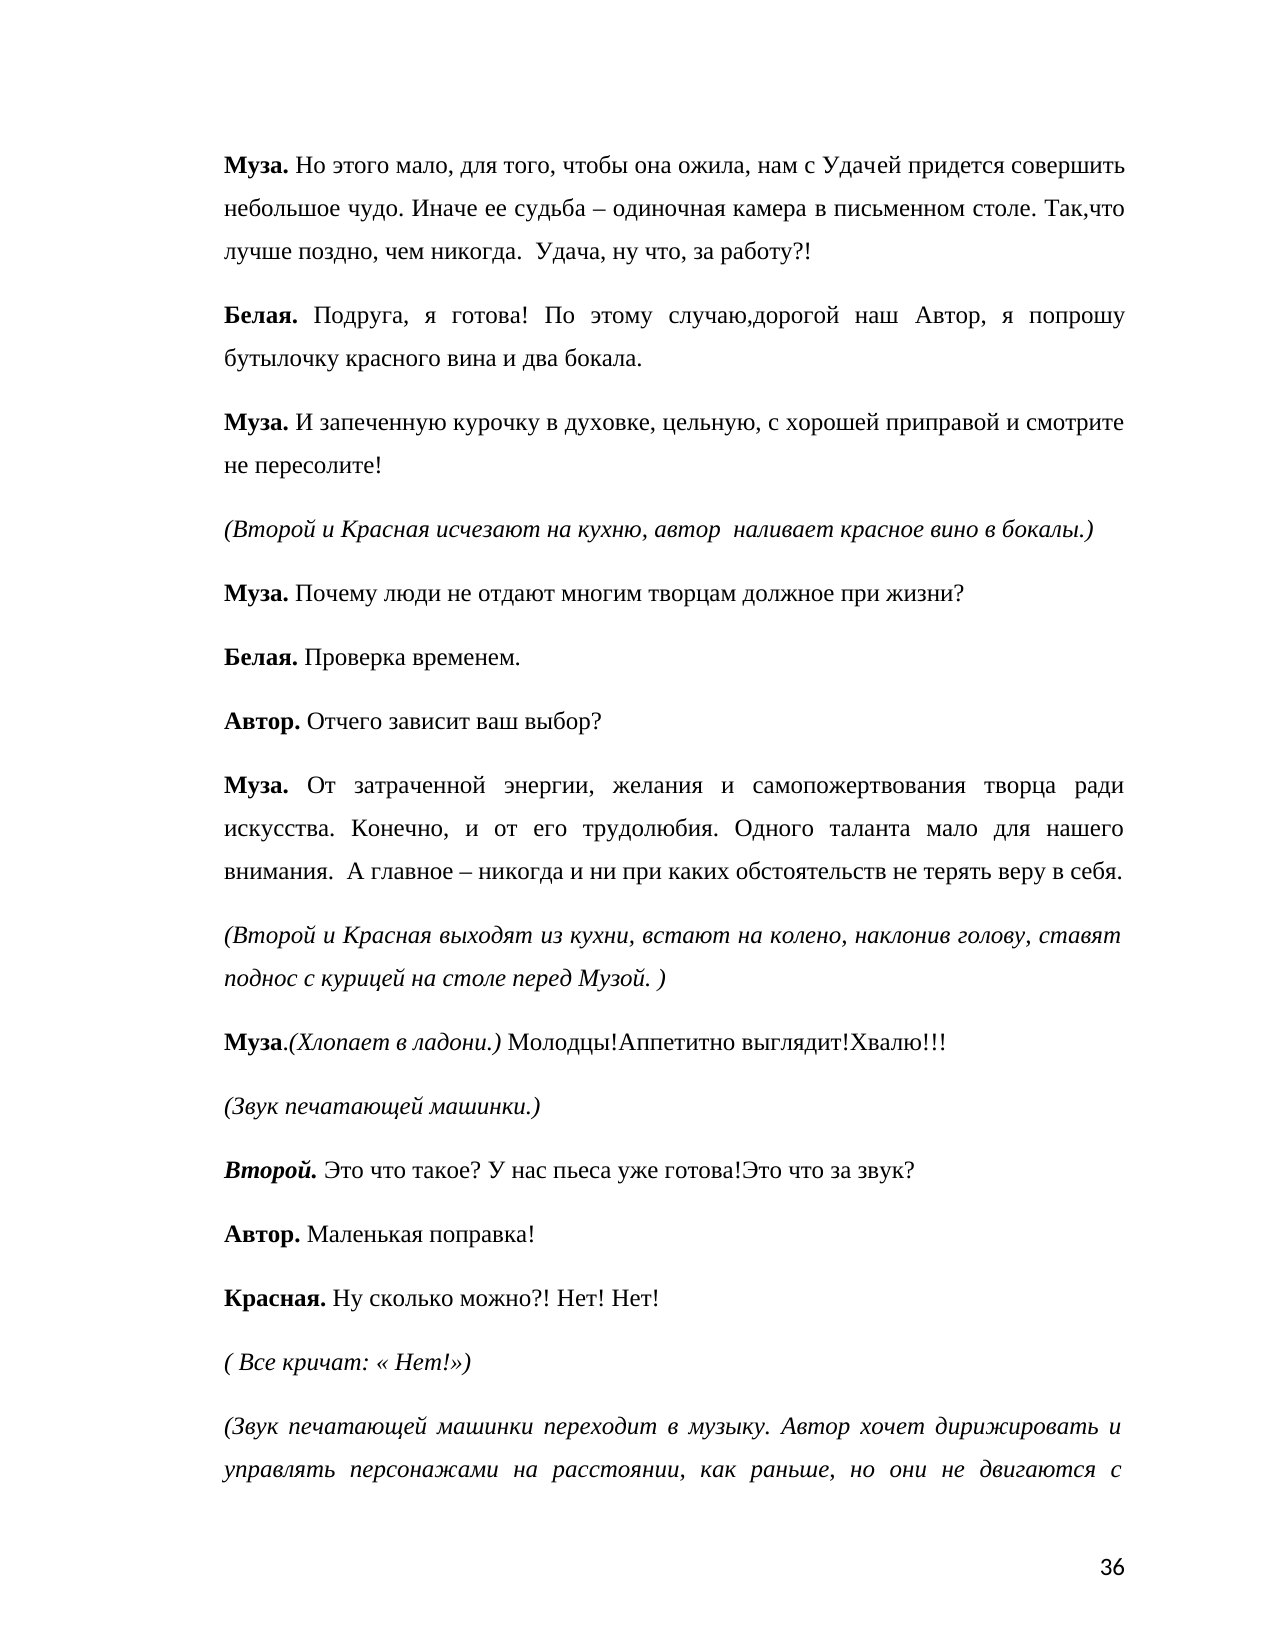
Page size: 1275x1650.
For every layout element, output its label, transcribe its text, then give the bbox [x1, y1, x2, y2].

text Белая. Проверка временем. [224, 642, 1125, 671]
text Муза. Но этого мало, для того, чтобы она ожила, нам с Удачей придется совершить небольшое чудо. Иначе ее судьба – одиночная камера в письменном столе. Так,что лучше поздно, чем никогда. Удача, ну что, за работу?! [224, 150, 1125, 265]
text (Второй и Красная выходят из кухни, встают на колено, наклонив голову, ставят поднос с курицей на столе перед Музой. ) [224, 920, 1125, 992]
text Муза. И запеченную курочку в духовке, цельную, с хорошей приправой и смотрите не пересолите! [224, 407, 1125, 479]
text ( Все кричат: « Нет!») [224, 1347, 1125, 1376]
text (Второй и Красная исчезают на кухню, автор наливает красное вино в бокалы.) [224, 514, 1125, 543]
text Второй. Это что такое? У нас пьеса уже готова!Это что за звук? [224, 1155, 1125, 1184]
text (Звук печатающей машинки.) [224, 1091, 1125, 1120]
text Муза. От затраченной энергии, желания и самопожертвования творца ради искусства. Конечно, и от его трудолюбия. Одного таланта мало для нашего внимания. А главное – никогда и ни при каких обстоятельств не терять веру в себя. [224, 770, 1125, 885]
text Муза.(Хлопает в ладони.) Молодцы!Аппетитно выглядит!Хвалю!!! [224, 1027, 1125, 1056]
text Муза. Почему люди не отдают многим творцам должное при жизни? [224, 578, 1125, 607]
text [224, 1411, 1125, 1483]
text Автор. Отчего зависит ваш выбор? [224, 706, 1125, 735]
text Красная. Ну сколько можно?! Нет! Нет! [224, 1283, 1125, 1312]
text Белая. Подруга, я готова! По этому случаю,дорогой наш Автор, я попрошу бутылочку красного вина и два бокала. [224, 300, 1125, 372]
text Автор. Маленькая поправка! [224, 1219, 1125, 1248]
